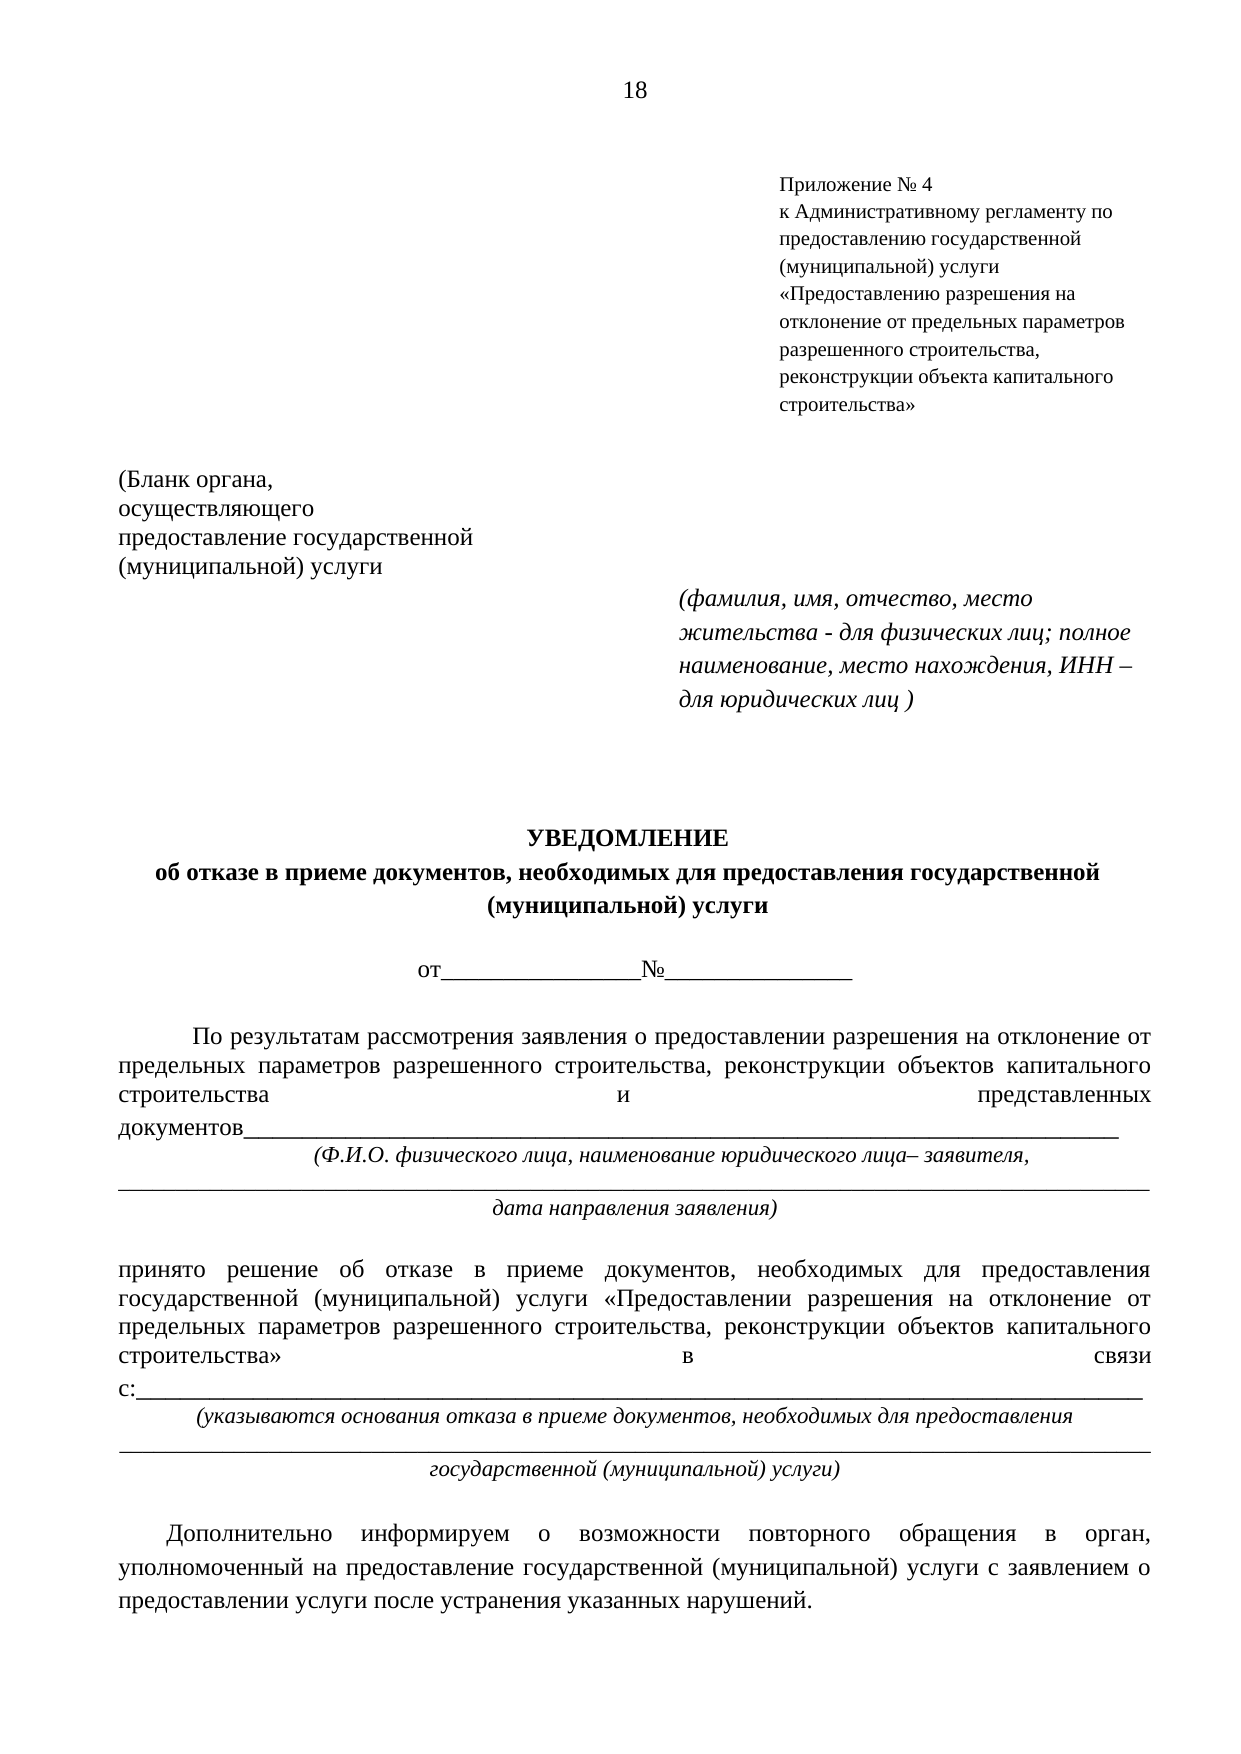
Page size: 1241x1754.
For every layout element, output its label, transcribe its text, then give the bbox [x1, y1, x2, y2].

text (Ф.И.О. физического лица, наименование юридического лица– заявителя, [118, 1141, 1152, 1168]
text УВЕДОМЛЕНИЕ [118, 820, 1137, 853]
text Дополнительно информируем о возможности повторного обращения в орган, уполномоченный на предоставление государственной (муниципальной) услуги с заявлением о предоставлении услуги после устранения указанных нарушений. [118, 1515, 1152, 1616]
text __________________________________________________________________________________________ [118, 1429, 1152, 1455]
text принято решение об отказе в приеме документов, необходимых для предоставления государственной (муниципальной) услуги «Предоставлении разрешения на отклонение от предельных параметров разрешенного строительства, реконструкции объектов капитального строительства» в связи с:_____________________________________________________________________ [118, 1254, 1152, 1402]
text от________________№_______________ [118, 954, 1152, 983]
text об отказе в приеме документов, необходимых для предоставления государственной (муниципальной) услуги [118, 853, 1137, 921]
text __________________________________________________________________________________________ [118, 1168, 1152, 1194]
text дата направления заявления) [118, 1194, 1152, 1220]
text (указываются основания отказа в приеме документов, необходимых для предоставления [118, 1402, 1152, 1429]
text (муниципальной) услуги [118, 551, 1152, 579]
text По результатам рассмотрения заявления о предоставлении разрешения на отклонение от предельных параметров разрешенного строительства, реконструкции объектов капитального строительства и представленных документов____________________________________________________________ [118, 1021, 1152, 1141]
text (Бланк органа, осуществляющего предоставление государственной [118, 464, 1152, 551]
text государственной (муниципальной) услуги) [118, 1455, 1152, 1481]
table_header Приложение № 4 к Административному регламенту по предоставлению государственной (муниципальной) услуги «Предоставлению разрешения на отклонение от предельных параметров разрешенного строительства, реконструкции объекта капитального строительства» [768, 166, 1163, 441]
text (фамилия, имя, отчество, место жительства - для физических лиц; полное наименование, место нахождения, ИНН –для юридических лиц ) [678, 579, 1152, 714]
